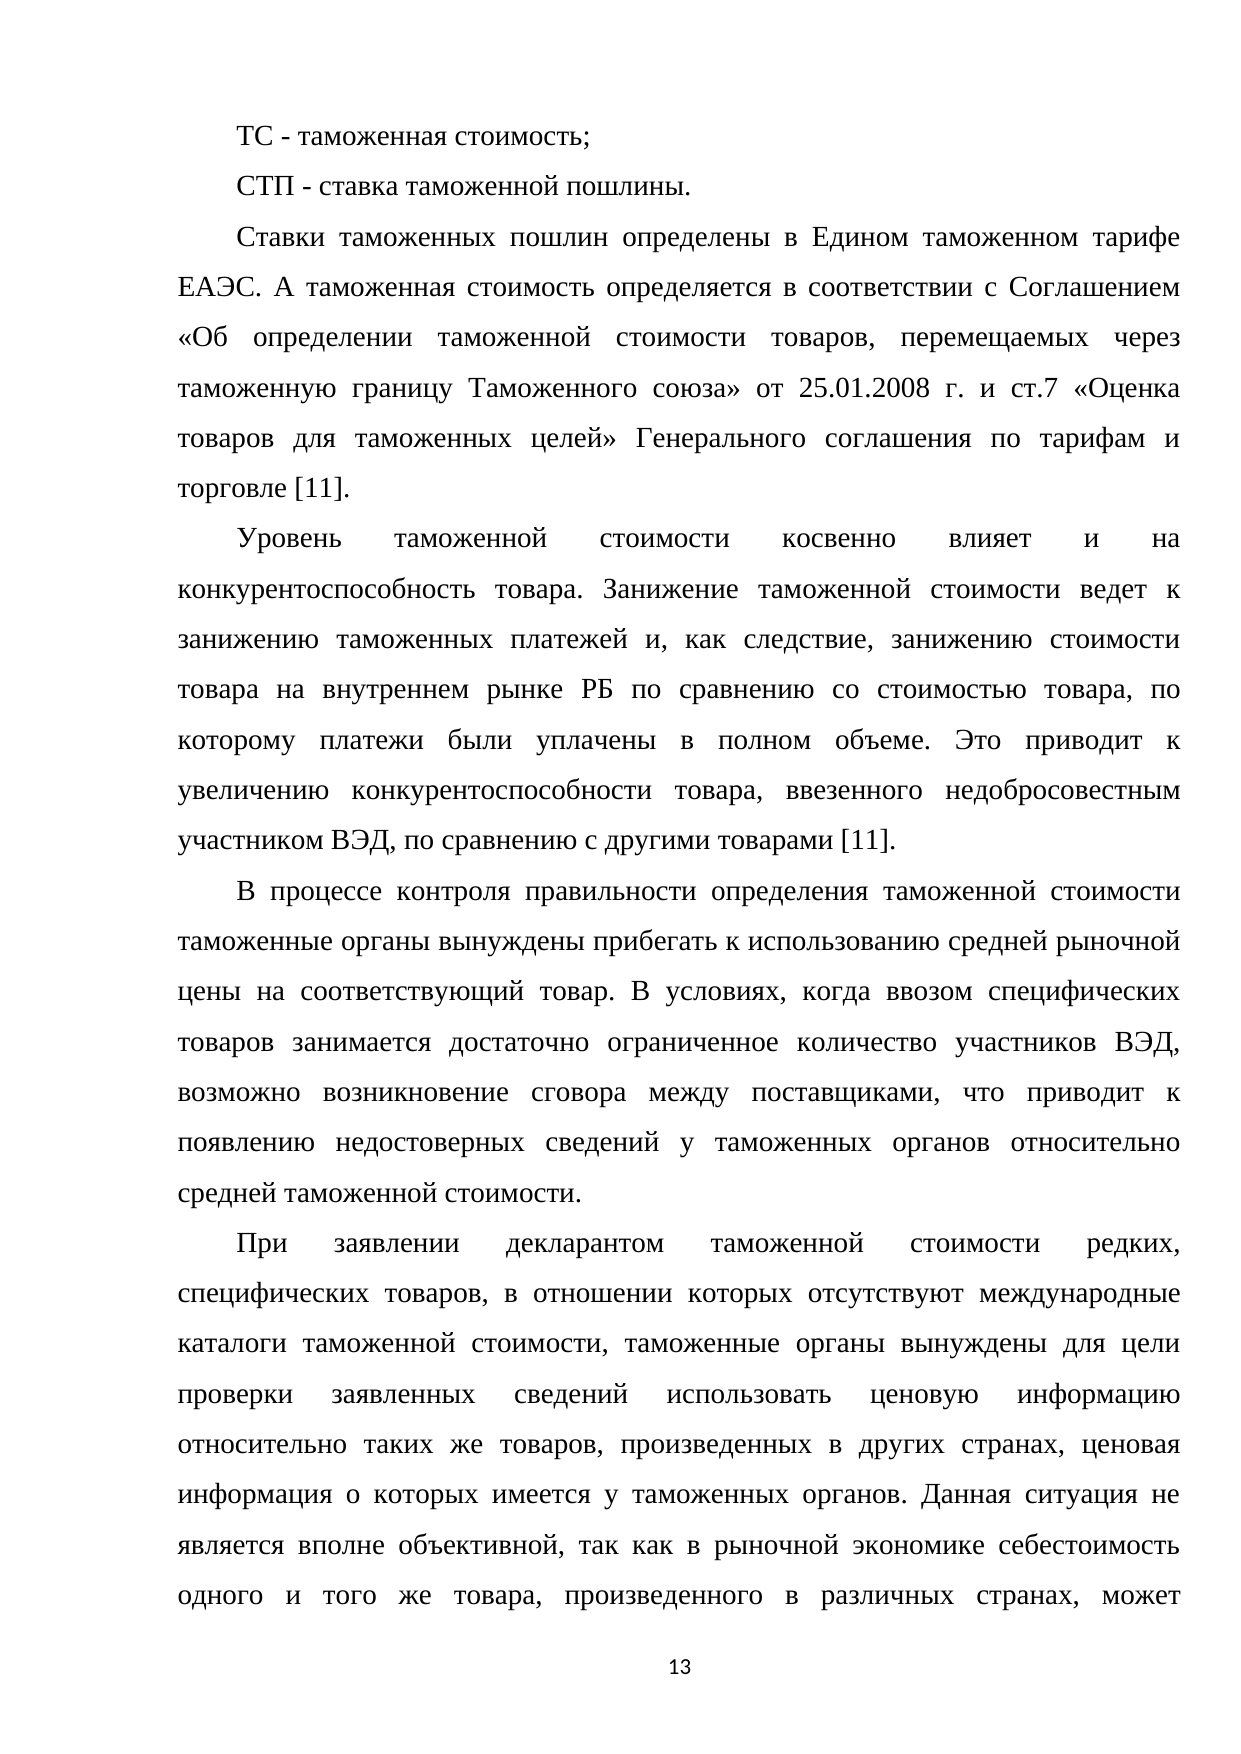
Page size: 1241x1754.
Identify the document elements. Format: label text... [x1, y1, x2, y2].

text Уровень таможенной стоимости косвенно влияет и на конкурентоспособность товара. Занижение таможенной стоимости ведет к занижению таможенных платежей и, как следствие, занижению стоимости товара на внутреннем рынке РБ по сравнению со стоимостью товара, по которому платежи были уплачены в полном объеме. Это приводит к увеличению конкурентоспособности товара, ввезенного недобросовестным участником ВЭД, по сравнению с другими товарами [11]. [177, 521, 1181, 856]
text ТС - таможенная стоимость; [177, 118, 1181, 152]
text В процессе контроля правильности определения таможенной стоимости таможенные органы вынуждены прибегать к использованию средней рыночной цены на соответствующий товар. В условиях, когда ввозом специфических товаров занимается достаточно ограниченное количество участников ВЭД, возможно возникновение сговора между поставщиками, что приводит к появлению недостоверных сведений у таможенных органов относительно средней таможенной стоимости. [177, 873, 1181, 1208]
text СТП - ставка таможенной пошлины. [177, 168, 1181, 202]
text Ставки таможенных пошлин определены в Едином таможенном тарифе ЕАЭС. А таможенная стоимость определяется в соответствии с Соглашением «Об определении таможенной стоимости товаров, перемещаемых через таможенную границу Таможенного союза» от 25.01.2008 г. и ст.7 «Оценка товаров для таможенных целей» Генерального соглашения по тарифам и торговле [11]. [177, 219, 1181, 504]
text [177, 1225, 1181, 1611]
